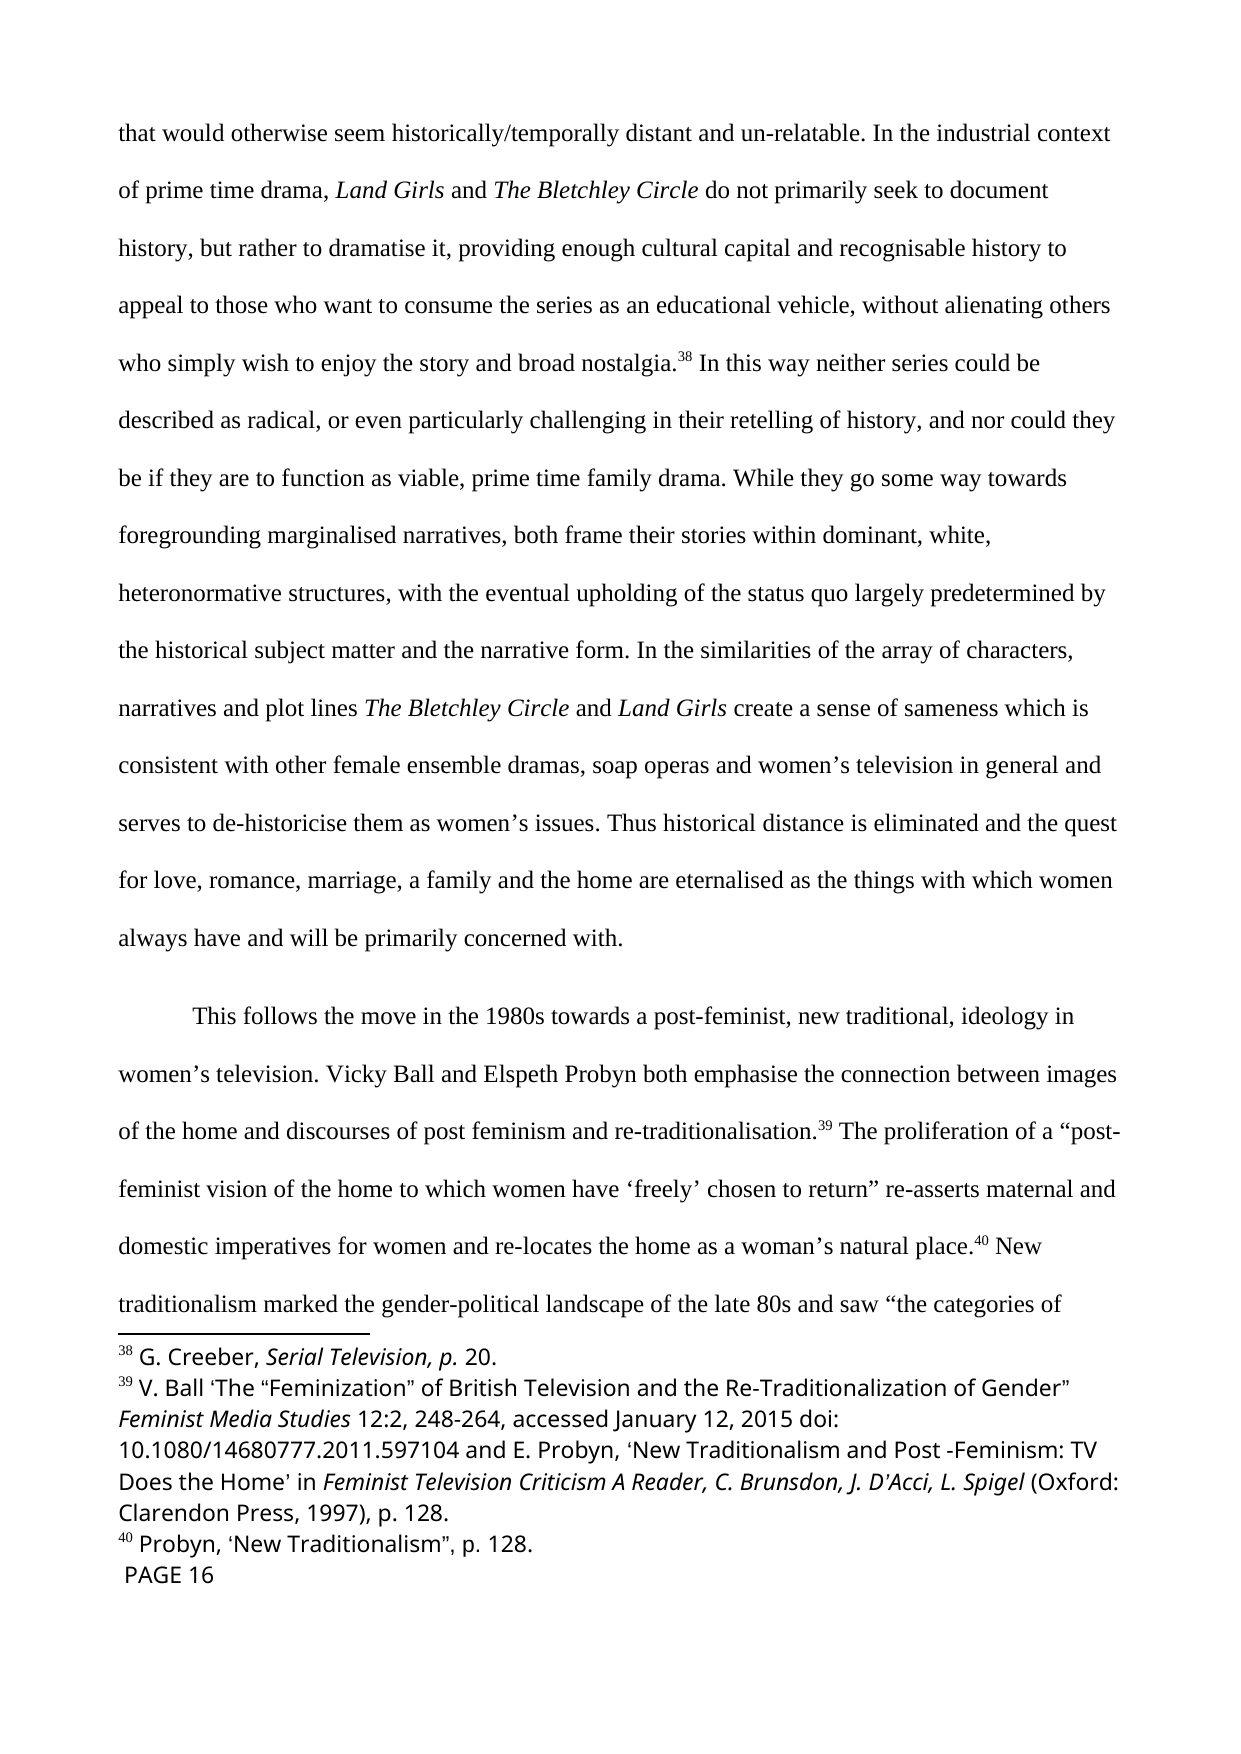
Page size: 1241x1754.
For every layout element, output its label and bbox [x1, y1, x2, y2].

text [118, 118, 1122, 952]
text [118, 1001, 1122, 1318]
